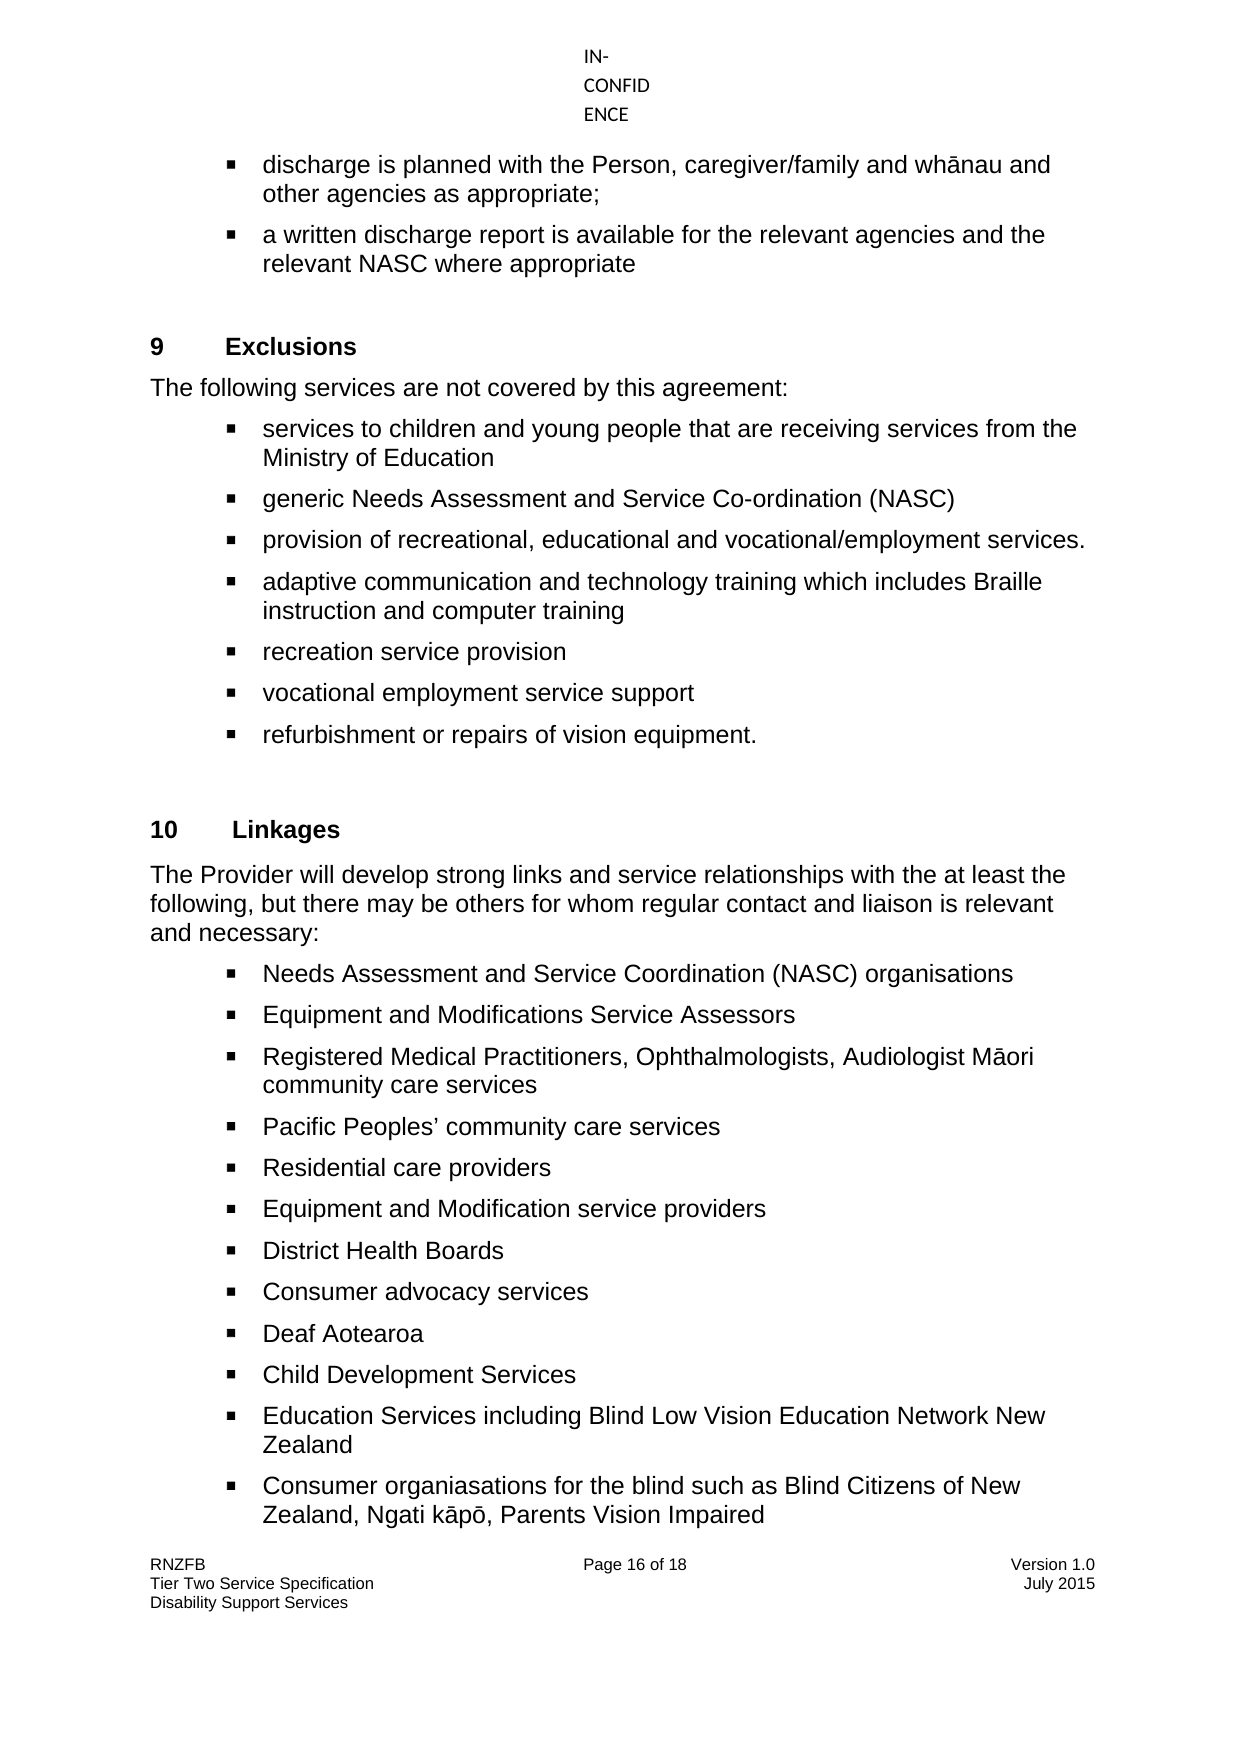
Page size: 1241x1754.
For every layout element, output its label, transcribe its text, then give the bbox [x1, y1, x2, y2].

list Registered Medical Practitioners, Ophthalmologists, Audiologist Māori community care services [225, 1042, 1090, 1099]
text The following services are not covered by this agreement: [150, 373, 1090, 401]
text 9 Exclusions [150, 331, 1090, 360]
list vocational employment service support [225, 678, 1090, 707]
list Equipment and Modifications Service Assessors [225, 1000, 1090, 1029]
list generic Needs Assessment and Service Co-ordination (NASC) [225, 484, 1090, 513]
list Needs Assessment and Service Coordination (NASC) organisations [225, 959, 1090, 988]
list Education Services including Blind Low Vision Education Network New Zealand [225, 1401, 1090, 1459]
list Deaf Aotearoa [225, 1318, 1090, 1347]
list services to children and young people that are receiving services from the Ministry of Education [225, 414, 1090, 472]
list recreation service provision [225, 637, 1090, 666]
list refurbishment or repairs of vision equipment. [225, 719, 1090, 748]
text The Provider will develop strong links and service relationships with the at least the following, but there may be others for whom regular contact and liaison is relevant and necessary: [150, 860, 1090, 946]
list Equipment and Modification service providers [225, 1194, 1090, 1223]
list provision of recreational, educational and vocational/employment services. [225, 525, 1090, 554]
list Consumer organiasations for the blind such as Blind Citizens of New Zealand, Ngati kāpō, Parents Vision Impaired [225, 1471, 1090, 1529]
list Consumer advocacy services [225, 1277, 1090, 1306]
text 10 Linkages [150, 815, 1090, 843]
list a written discharge report is available for the relevant agencies and the relevant NASC where appropriate [225, 220, 1090, 278]
list adaptive communication and technology training which includes Braille instruction and computer training [225, 567, 1090, 624]
list District Health Boards [225, 1236, 1090, 1265]
list Child Development Services [225, 1360, 1090, 1389]
list Pacific Peoples’ community care services [225, 1112, 1090, 1141]
list discharge is planned with the Person, caregiver/family and whānau and other agencies as appropriate; [225, 150, 1090, 208]
list Residential care providers [225, 1153, 1090, 1182]
